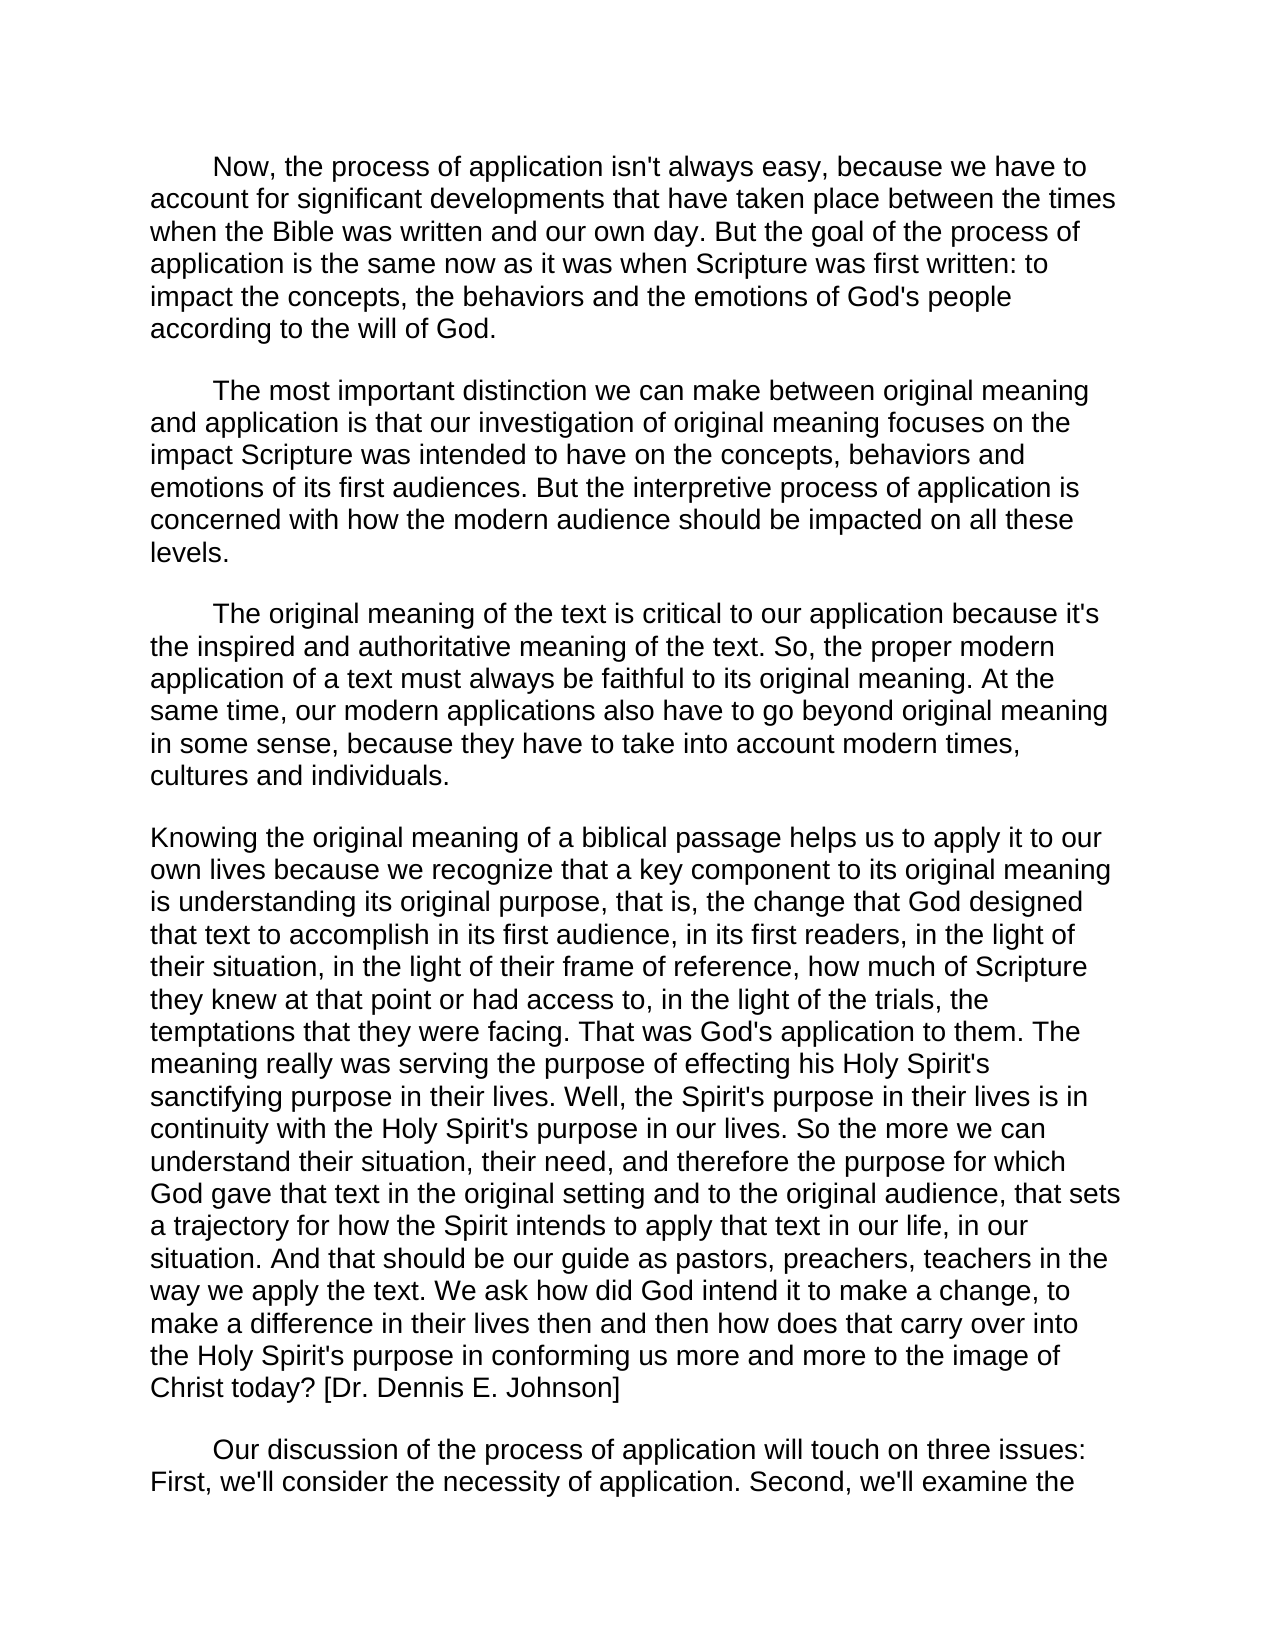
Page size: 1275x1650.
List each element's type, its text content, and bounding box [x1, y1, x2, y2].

text Knowing the original meaning of a biblical passage helps us to apply it to our own lives because we recognize that a key component to its original meaning is understanding its original purpose, that is, the change that God designed that text to accomplish in its first audience, in its first readers, in the light of their situation, in the light of their frame of reference, how much of Scripture they knew at that point or had access to, in the light of the trials, the temptations that they were facing. That was God's application to them. The meaning really was serving the purpose of effecting his Holy Spirit's sanctifying purpose in their lives. Well, the Spirit's purpose in their lives is in continuity with the Holy Spirit's purpose in our lives. So the more we can understand their situation, their need, and therefore the purpose for which God gave that text in the original setting and to the original audience, that sets a trajectory for how the Spirit intends to apply that text in our life, in our situation. And that should be our guide as pastors, preachers, teachers in the way we apply the text. We ask how did God intend it to make a change, to make a difference in their lives then and then how does that carry over into the Holy Spirit's purpose in conforming us more and more to the image of Christ today? [Dr. Dennis E. Johnson] [150, 821, 1125, 1404]
text Now, the process of application isn't always easy, because we have to account for significant developments that have taken place between the times when the Bible was written and our own day. But the goal of the process of application is the same now as it was when Scripture was first written: to impact the concepts, the behaviors and the emotions of God's people according to the will of God. [150, 150, 1125, 344]
text The most important distinction we can make between original meaning and application is that our investigation of original meaning focuses on the impact Scripture was intended to have on the concepts, behaviors and emotions of its first audiences. But the interpretive process of application is concerned with how the modern audience should be impacted on all these levels. [150, 373, 1125, 568]
text The original meaning of the text is critical to our application because it's the inspired and authoritative meaning of the text. So, the proper modern application of a text must always be faithful to its original meaning. At the same time, our modern applications also have to go beyond original meaning in some sense, because they have to take into account modern times, cultures and individuals. [150, 597, 1125, 791]
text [150, 1433, 1125, 1498]
